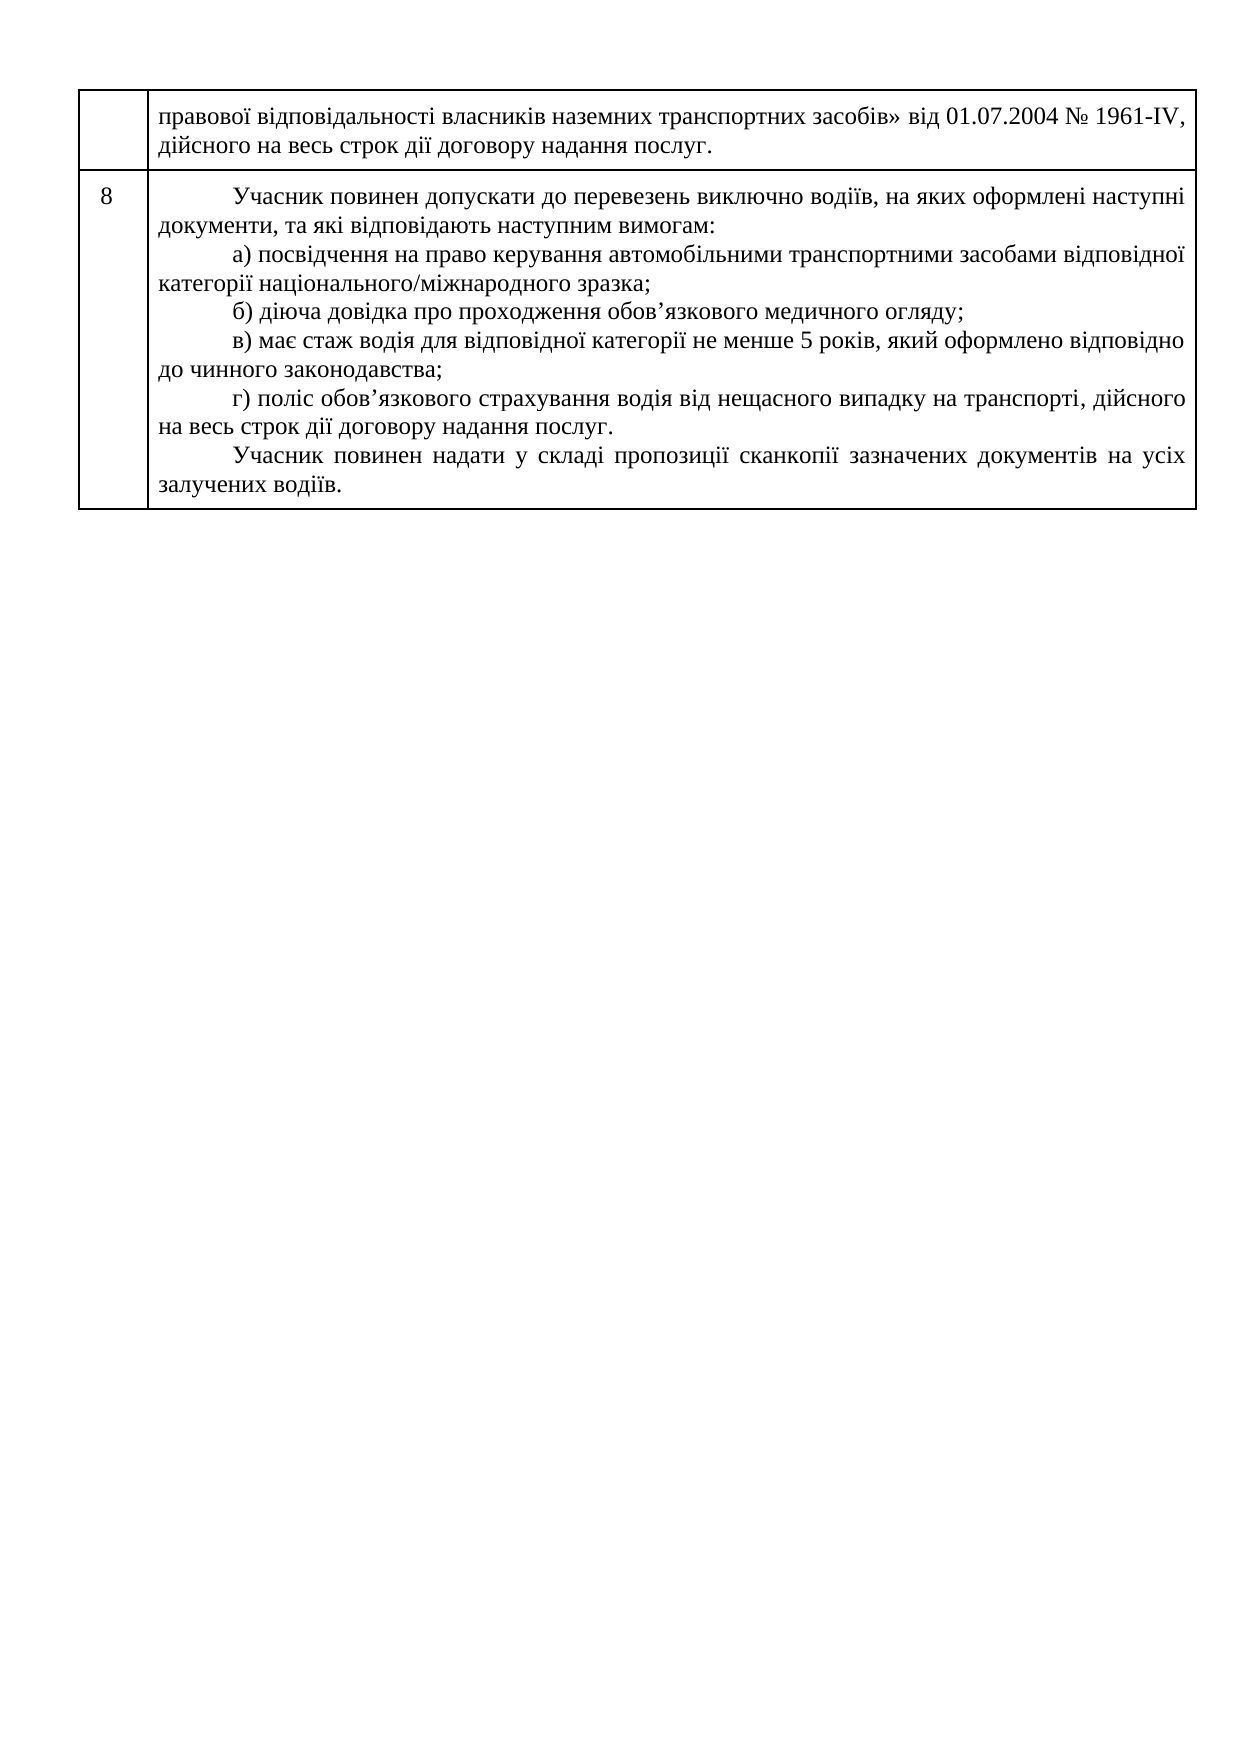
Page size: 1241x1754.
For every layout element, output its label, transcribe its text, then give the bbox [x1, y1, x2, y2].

table_cell Учасник повинен допускати до перевезень виключно водіїв, на яких оформлені наступні документи, та які відповідають наступним вимогам: а) посвідчення на право керування автомобільними транспортними засобами відповідної категорії національного/міжнародного зразка; б) діюча довідка про проходження обов’язкового медичного огляду; в) має стаж водія для відповідної категорії не менше 5 років, який оформлено відповідно до чинного законодавства; г) поліс обов’язкового страхування водія від нещасного випадку на транспорті, дійсного на весь строк дії договору надання послуг. Учасник повинен надати у складі пропозиції сканкопії зазначених документів на усіх залучених водіїв. [149, 171, 1195, 508]
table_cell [149, 91, 1195, 169]
table_cell 7 [80, 91, 147, 169]
table_cell 8 [80, 171, 147, 508]
